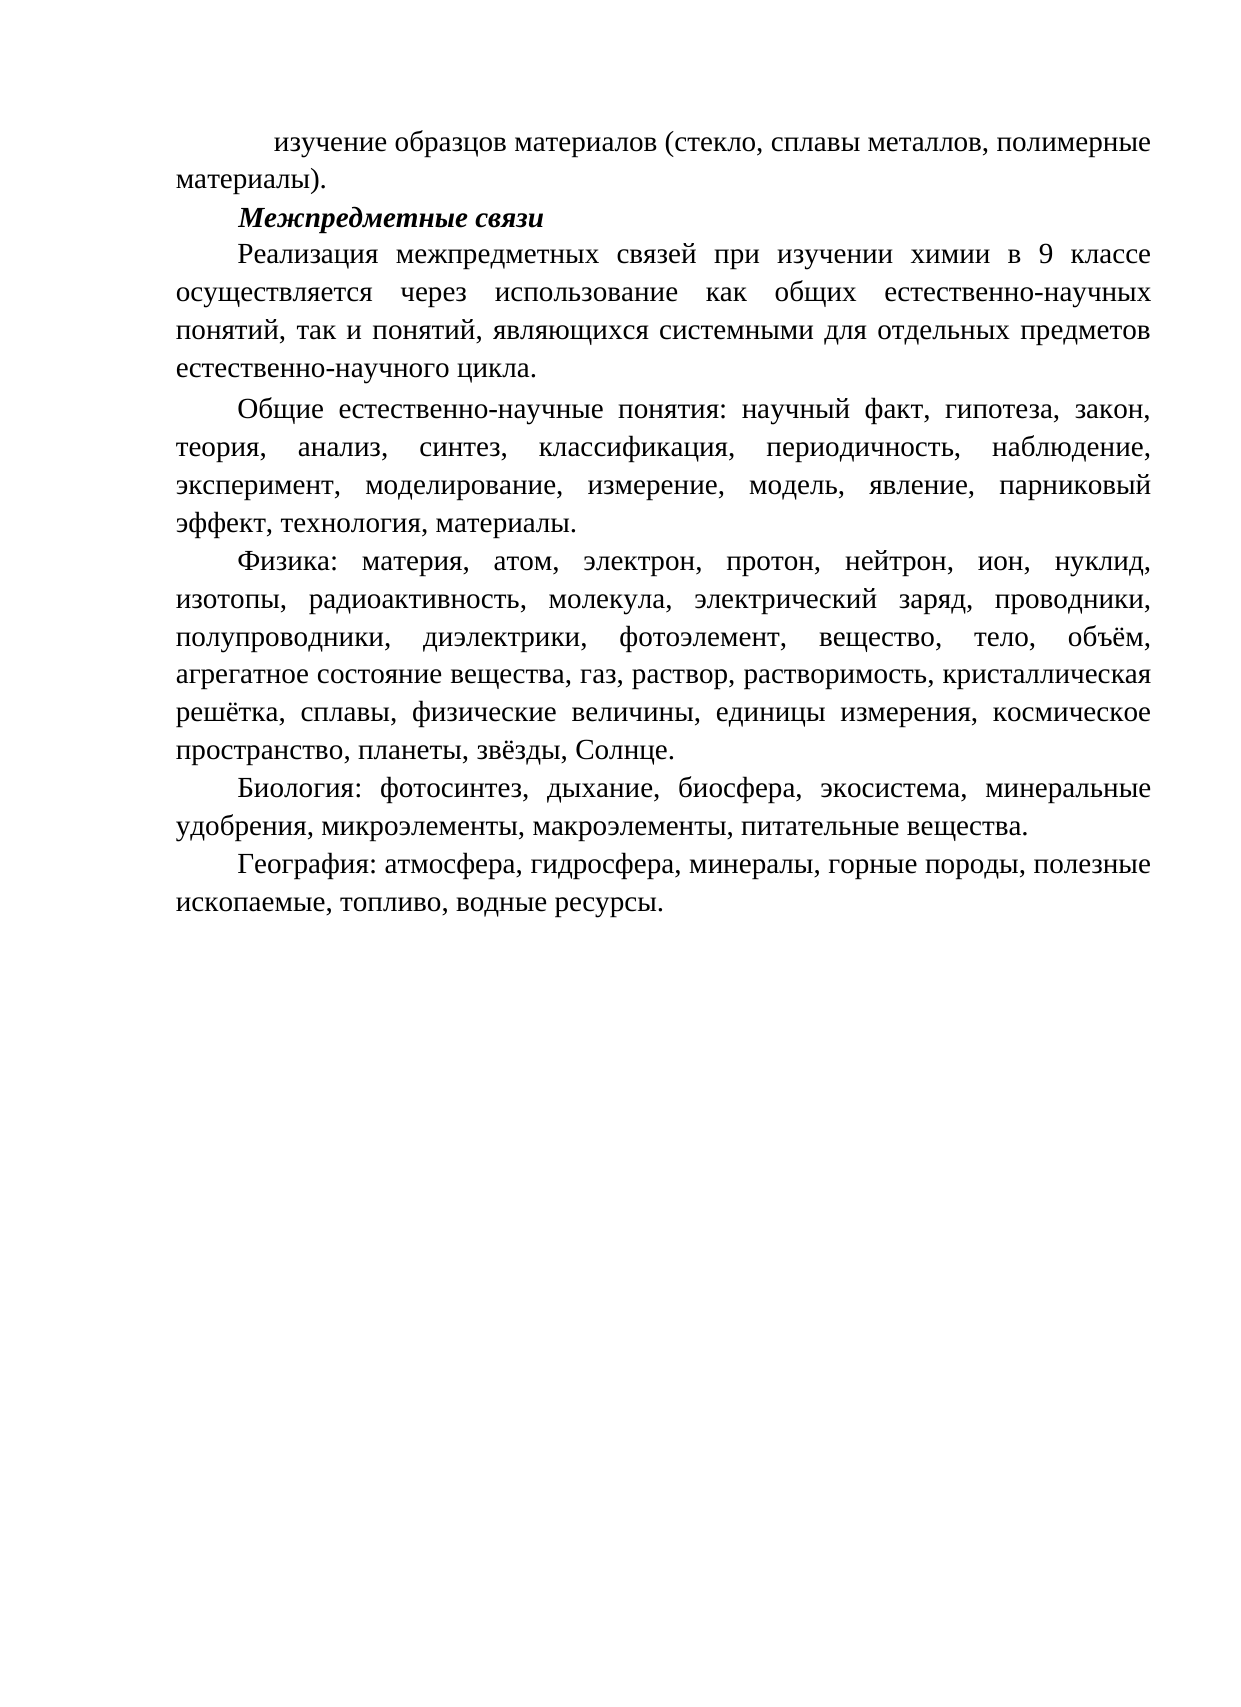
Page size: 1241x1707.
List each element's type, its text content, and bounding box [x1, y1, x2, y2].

text Межпредметные связи [238, 200, 1152, 233]
text Общие естественно-научные понятия: научный факт, гипотеза, закон, теория, анализ, синтез, классификация, периодичность, наблюдение, эксперимент, моделирование, измерение, модель, явление, парниковый эффект, технология, материалы. [176, 392, 1152, 538]
text Биология: фотосинтез, дыхание, биосфера, экосистема, минеральные удобрения, микроэлементы, макроэлементы, питательные вещества. [176, 771, 1152, 842]
text материалы). [176, 162, 1152, 195]
text Физика: материя, атом, электрон, протон, нейтрон, ион, нуклид, изотопы, радиоактивность, молекула, электрический заряд, проводники, полупроводники, диэлектрики, фотоэлемент, вещество, тело, объём, агрегатное состояние вещества, газ, раствор, растворимость, кристаллическая решётка, сплавы, физические величины, единицы измерения, космическое пространство, планеты, звёзды, Солнце. [176, 543, 1152, 766]
text География: атмосфера, гидросфера, минералы, горные породы, полезные ископаемые, топливо, водные ресурсы. [176, 847, 1152, 918]
text Реализация межпредметных связей при изучении химии в 9 классе осуществляется через использование как общих естественно-научных понятий, так и понятий, являющихся системными для отдельных предметов естественно­-научного цикла. [176, 236, 1152, 383]
text изучение образцов материалов (стекло, сплавы металлов, полимерные [177, 124, 1151, 158]
